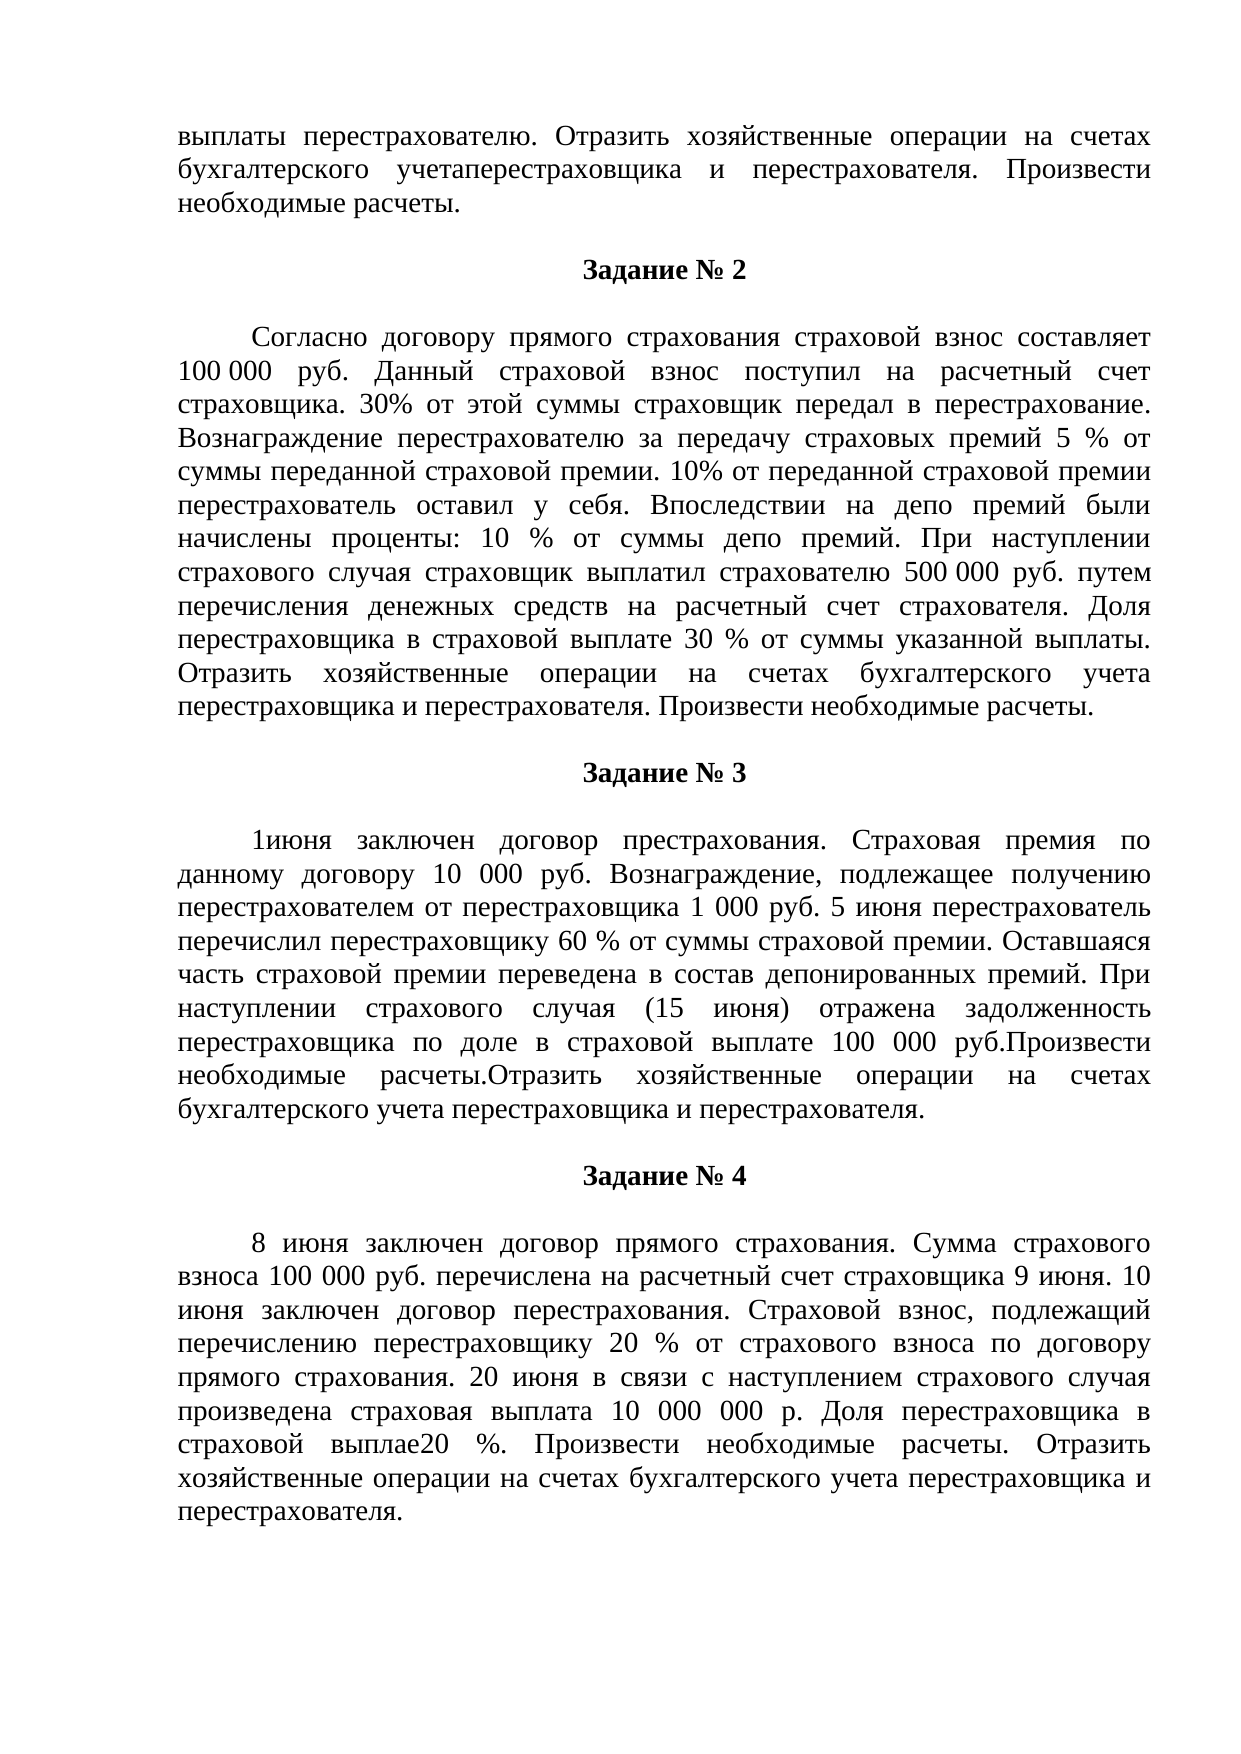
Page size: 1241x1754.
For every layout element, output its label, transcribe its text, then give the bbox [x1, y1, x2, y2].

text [177, 118, 1152, 219]
text 1июня заключен договор престрахования. Страховая премия по данному договору 10 000 руб. Вознаграждение, подлежащее получению перестрахователем от перестраховщика 1 000 руб. 5 июня перестрахователь перечислил перестраховщику 60 % от суммы страховой премии. Оставшаяся часть страховой премии переведена в состав депонированных премий. При наступлении страхового случая (15 июня) отражена задолженность перестраховщика по доле в страховой выплате 100 000 руб.Произвести необходимые расчеты.Отразить хозяйственные операции на счетах бухгалтерского учета перестраховщика и перестрахователя. [177, 822, 1152, 1124]
text Задание № 2 [177, 252, 1152, 286]
text Согласно договору прямого страхования страховой взнос составляет 100 000 руб. Данный страховой взнос поступил на расчетный счет страховщика. 30% от этой суммы страховщик передал в перестрахование. Вознаграждение перестрахователю за передачу страховых премий 5 % от суммы переданной страховой премии. 10% от переданной страховой премии перестрахователь оставил у себя. Впоследствии на депо премий были начислены проценты: 10 % от суммы депо премий. При наступлении страхового случая страховщик выплатил страхователю 500 000 руб. путем перечисления денежных средств на расчетный счет страхователя. Доля перестраховщика в страховой выплате 30 % от суммы указанной выплаты. Отразить хозяйственные операции на счетах бухгалтерского учета перестраховщика и перестрахователя. Произвести необходимые расчеты. [177, 319, 1152, 722]
text 8 июня заключен договор прямого страхования. Сумма страхового взноса 100 000 руб. перечислена на расчетный счет страховщика 9 июня. 10 июня заключен договор перестрахования. Страховой взнос, подлежащий перечислению перестраховщику 20 % от страхового взноса по договору прямого страхования. 20 июня в связи с наступлением страхового случая произведена страховая выплата 10 000 000 р. Доля перестраховщика в страховой выплае20 %. Произвести необходимые расчеты. Отразить хозяйственные операции на счетах бухгалтерского учета перестраховщика и перестрахователя. [177, 1225, 1152, 1527]
text Задание № 4 [177, 1158, 1152, 1191]
text Задание № 3 [177, 755, 1152, 789]
